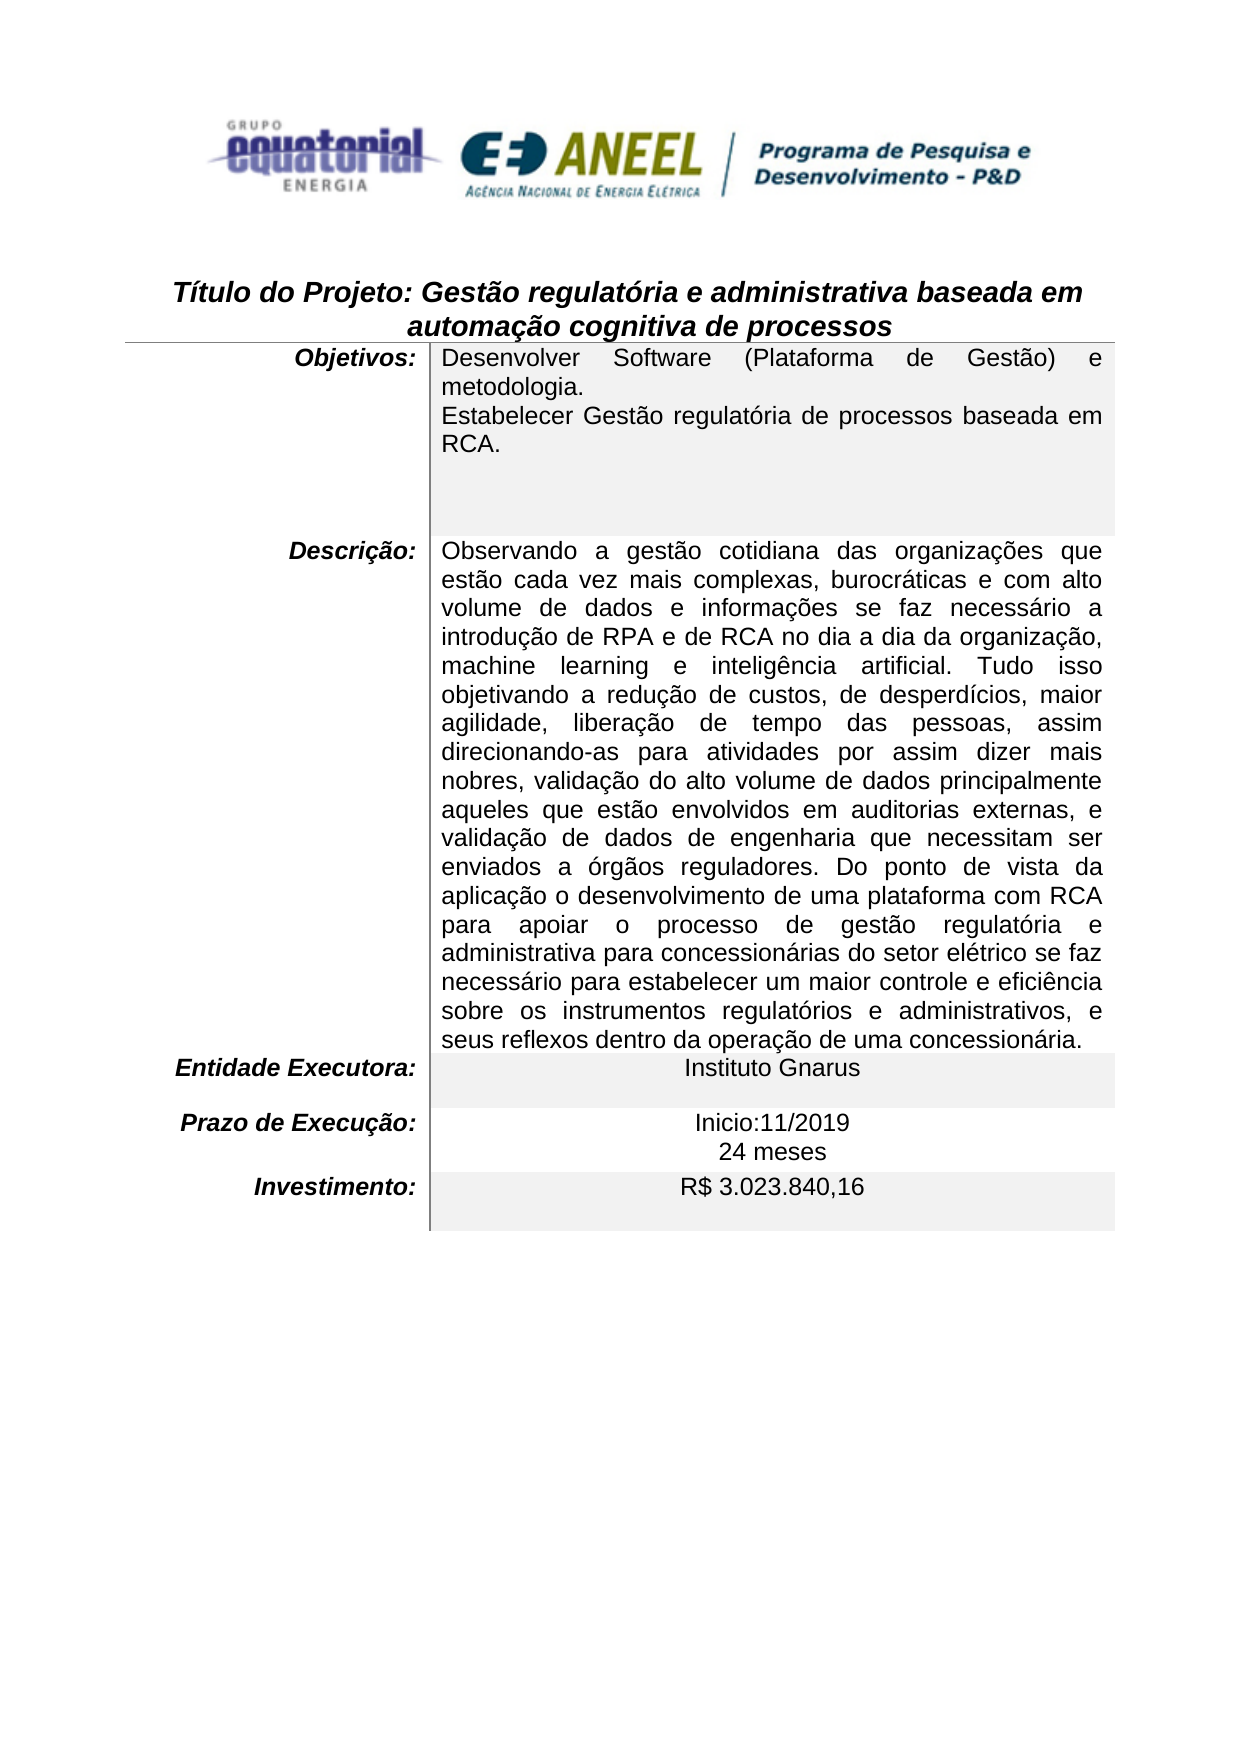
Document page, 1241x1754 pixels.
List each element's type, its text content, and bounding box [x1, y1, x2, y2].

table_cell Inicio:11/2019 24 meses [431, 1108, 1115, 1172]
table_cell Investimento: [125, 1172, 429, 1231]
table_cell Entidade Executora: [125, 1053, 429, 1108]
table_header Título do Projeto: Gestão regulatória e administrativa baseada em automação cognitiva de processos [125, 275, 1115, 342]
table_cell Instituto Gnarus [431, 1053, 1115, 1108]
picture [184, 73, 1056, 200]
table_cell Prazo de Execução: [125, 1108, 429, 1172]
table_cell Descrição: [125, 536, 429, 1053]
table_cell Desenvolver Software (Plataforma de Gestão) e metodologia. Estabelecer Gestão regulatória de processos baseada em RCA. [431, 343, 1115, 536]
table_cell Observando a gestão cotidiana das organizações que estão cada vez mais complexas, burocráticas e com alto volume de dados e informações se faz necessário a introdução de RPA e de RCA no dia a dia da organização, machine learning e inteligência artificial. Tudo isso objetivando a redução de custos, de desperdícios, maior agilidade, liberação de tempo das pessoas, assim direcionando-as para atividades por assim dizer mais nobres, validação do alto volume de dados principalmente aqueles que estão envolvidos em auditorias externas, e validação de dados de engenharia que necessitam ser enviados a órgãos reguladores. Do ponto de vista da aplicação o desenvolvimento de uma plataforma com RCA para apoiar o processo de gestão regulatória e administrativa para concessionárias do setor elétrico se faz necessário para estabelecer um maior controle e eficiência sobre os instrumentos regulatórios e administrativos, e seus reflexos dentro da operação de uma concessionária. [431, 536, 1115, 1053]
table_cell R$ 3.023.840,16 [431, 1172, 1115, 1231]
table_cell Objetivos: [125, 343, 429, 536]
